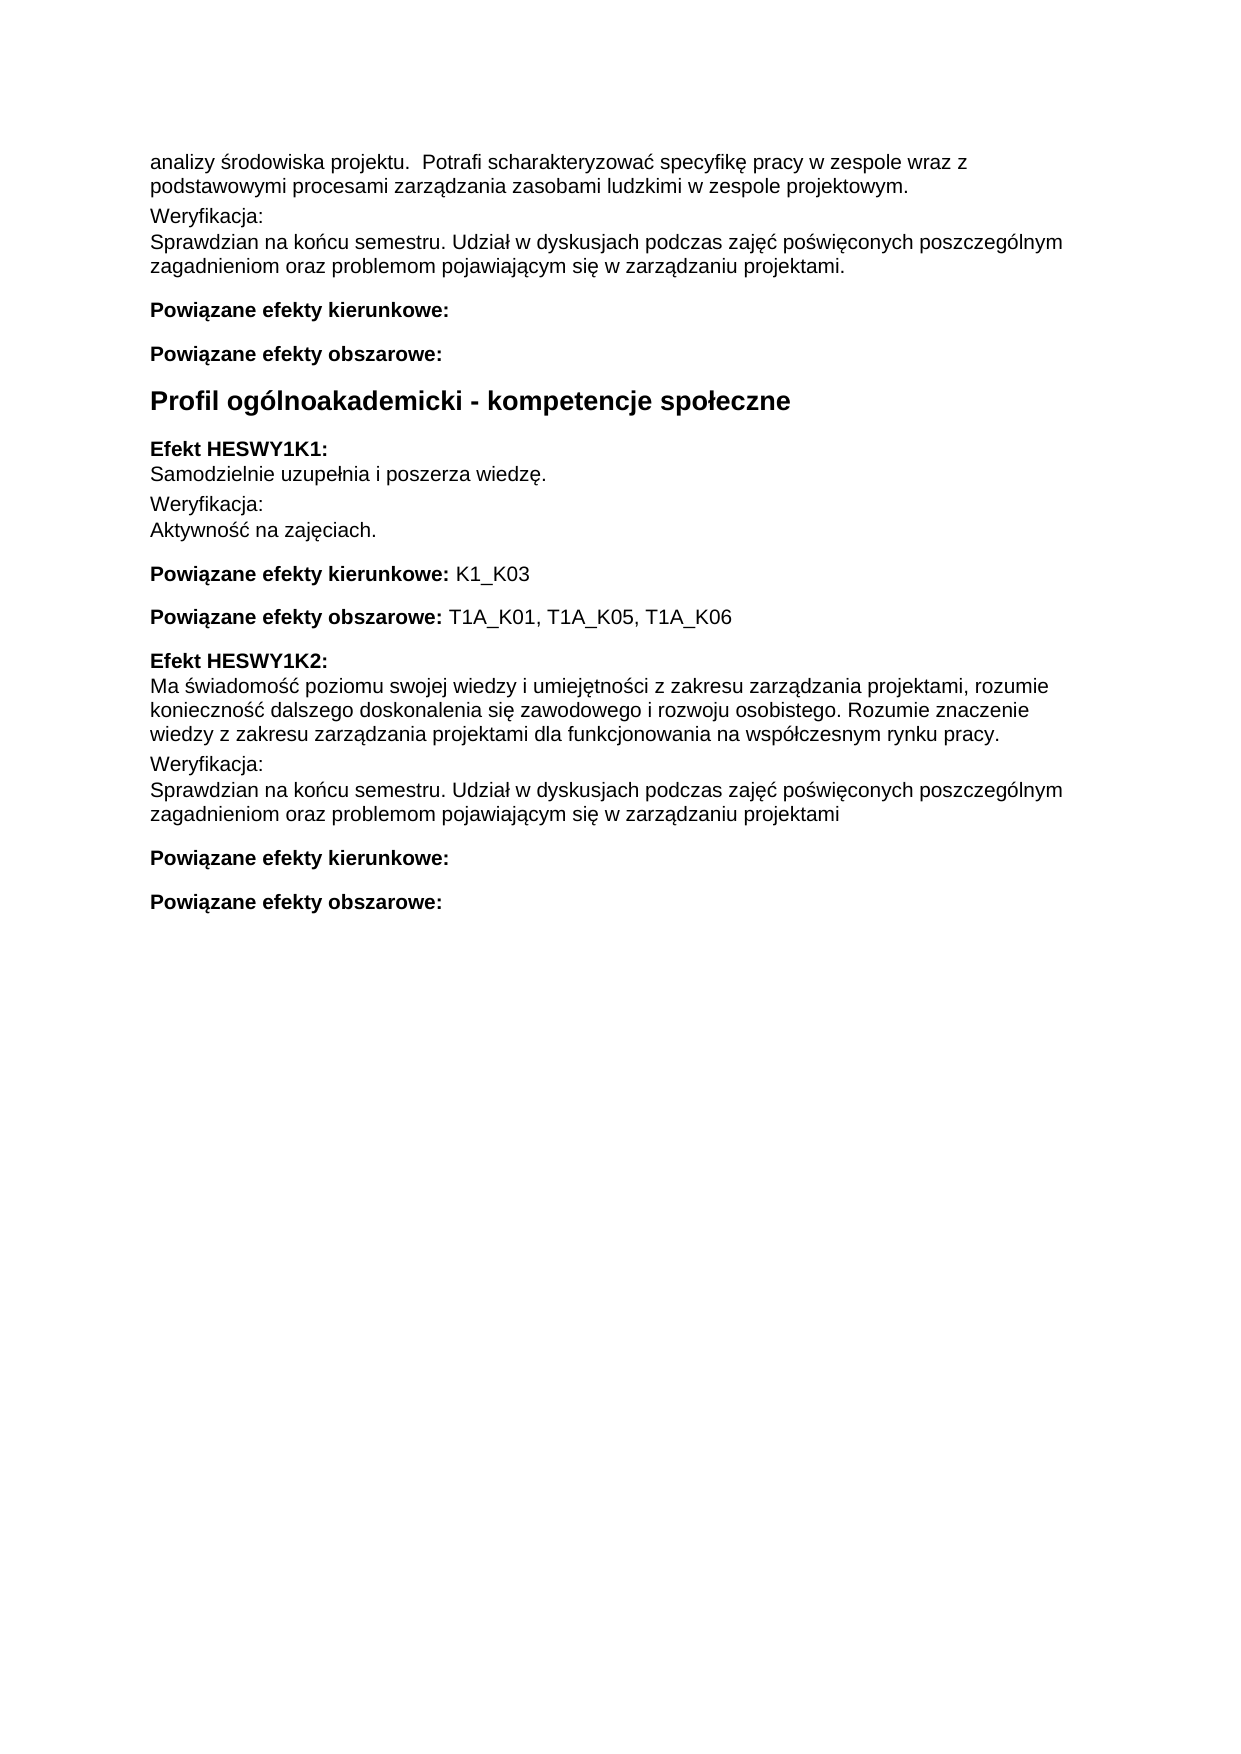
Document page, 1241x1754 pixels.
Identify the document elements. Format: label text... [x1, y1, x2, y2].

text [150, 150, 1090, 198]
text Weryfikacja: [150, 492, 1090, 516]
text Powiązane efekty kierunkowe: [150, 846, 1090, 870]
text Weryfikacja: [150, 204, 1090, 228]
text Powiązane efekty obszarowe: T1A_K01, T1A_K05, T1A_K06 [150, 605, 1090, 629]
text Aktywność na zajęciach. [150, 518, 1090, 542]
text Powiązane efekty obszarowe: [150, 889, 1090, 913]
text Samodzielnie uzupełnia i poszerza wiedzę. [150, 461, 1090, 485]
text Powiązane efekty kierunkowe: K1_K03 [150, 561, 1090, 585]
text Efekt HESWY1K1: [150, 436, 1090, 460]
text Sprawdzian na końcu semestru. Udział w dyskusjach podczas zajęć poświęconych poszczególnym zagadnieniom oraz problemom pojawiającym się w zarządzaniu projektami [150, 778, 1090, 826]
text Weryfikacja: [150, 752, 1090, 776]
subtitle Profil ogólnoakademicki - kompetencje społeczne [150, 385, 1090, 417]
text Powiązane efekty obszarowe: [150, 342, 1090, 366]
text Efekt HESWY1K2: [150, 649, 1090, 673]
text Ma świadomość poziomu swojej wiedzy i umiejętności z zakresu zarządzania projektami, rozumie konieczność dalszego doskonalenia się zawodowego i rozwoju osobistego. Rozumie znaczenie wiedzy z zakresu zarządzania projektami dla funkcjonowania na współczesnym rynku pracy. [150, 674, 1090, 746]
text Powiązane efekty kierunkowe: [150, 298, 1090, 322]
